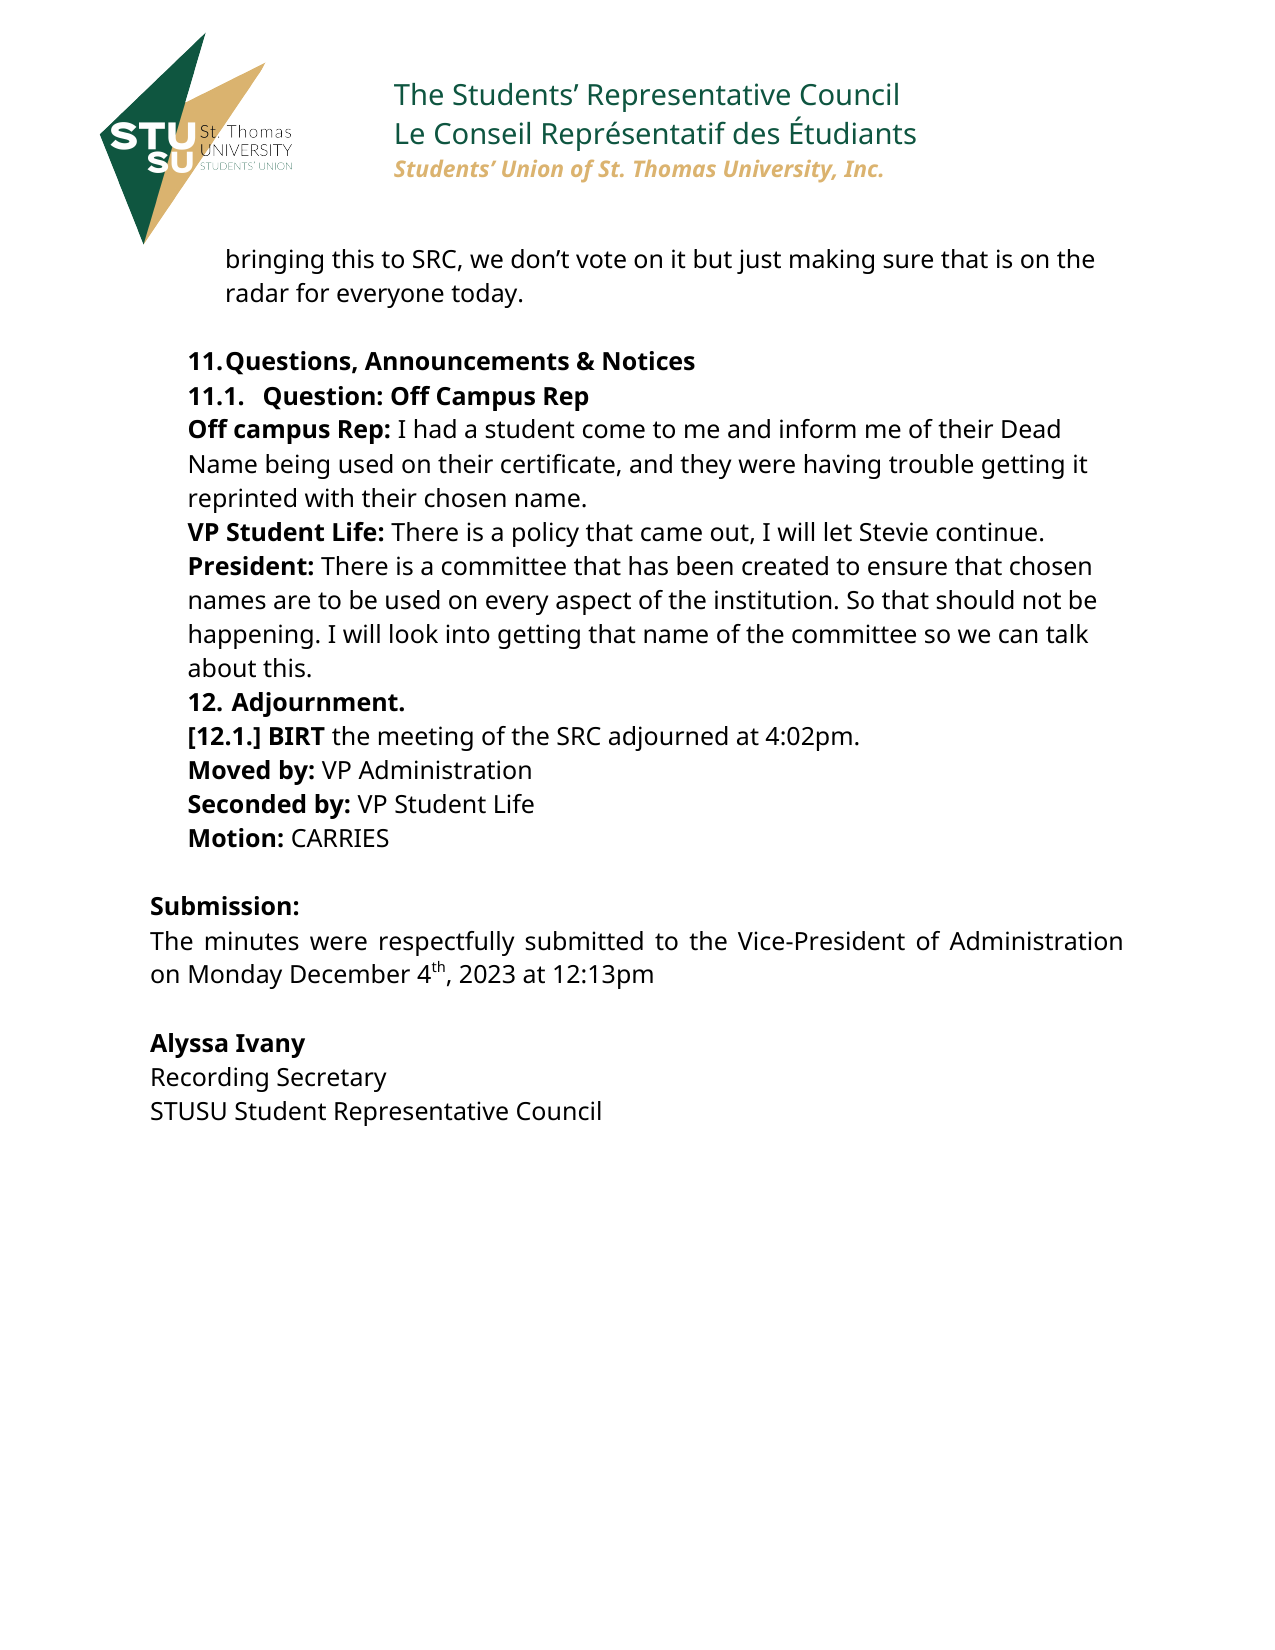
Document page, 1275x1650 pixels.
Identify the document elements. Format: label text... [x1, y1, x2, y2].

text The minutes were respectfully submitted to the Vice-President of Administration on Monday December 4th, 2023 at 12:13pm [150, 923, 1125, 991]
text [12.1.] BIRT the meeting of the SRC adjourned at 4:02pm. [187, 719, 1125, 753]
list Questions, Announcements & Notices [187, 344, 1125, 378]
text Motion: CARRIES [187, 821, 1125, 855]
text VP Student Life: There is a policy that came out, I will let Stevie continue. [187, 514, 1125, 548]
picture [91, 24, 301, 246]
list Question: Off Campus Rep [187, 378, 1125, 412]
text Alyssa Ivany [150, 1025, 1125, 1059]
list Adjournment. [187, 685, 1125, 719]
text Moved by: VP Administration [187, 753, 1125, 787]
text STUSU Student Representative Council [150, 1093, 1125, 1127]
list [187, 242, 1125, 310]
text Off campus Rep: I had a student come to me and inform me of their Dead Name being used on their certificate, and they were having trouble getting it reprinted with their chosen name. [187, 412, 1125, 514]
text Submission: [150, 889, 1125, 923]
text Recording Secretary [150, 1059, 1125, 1093]
text Seconded by: VP Student Life [187, 787, 1125, 821]
text President: There is a committee that has been created to ensure that chosen names are to be used on every aspect of the institution. So that should not be happening. I will look into getting that name of the committee so we can talk about this. [187, 548, 1125, 685]
